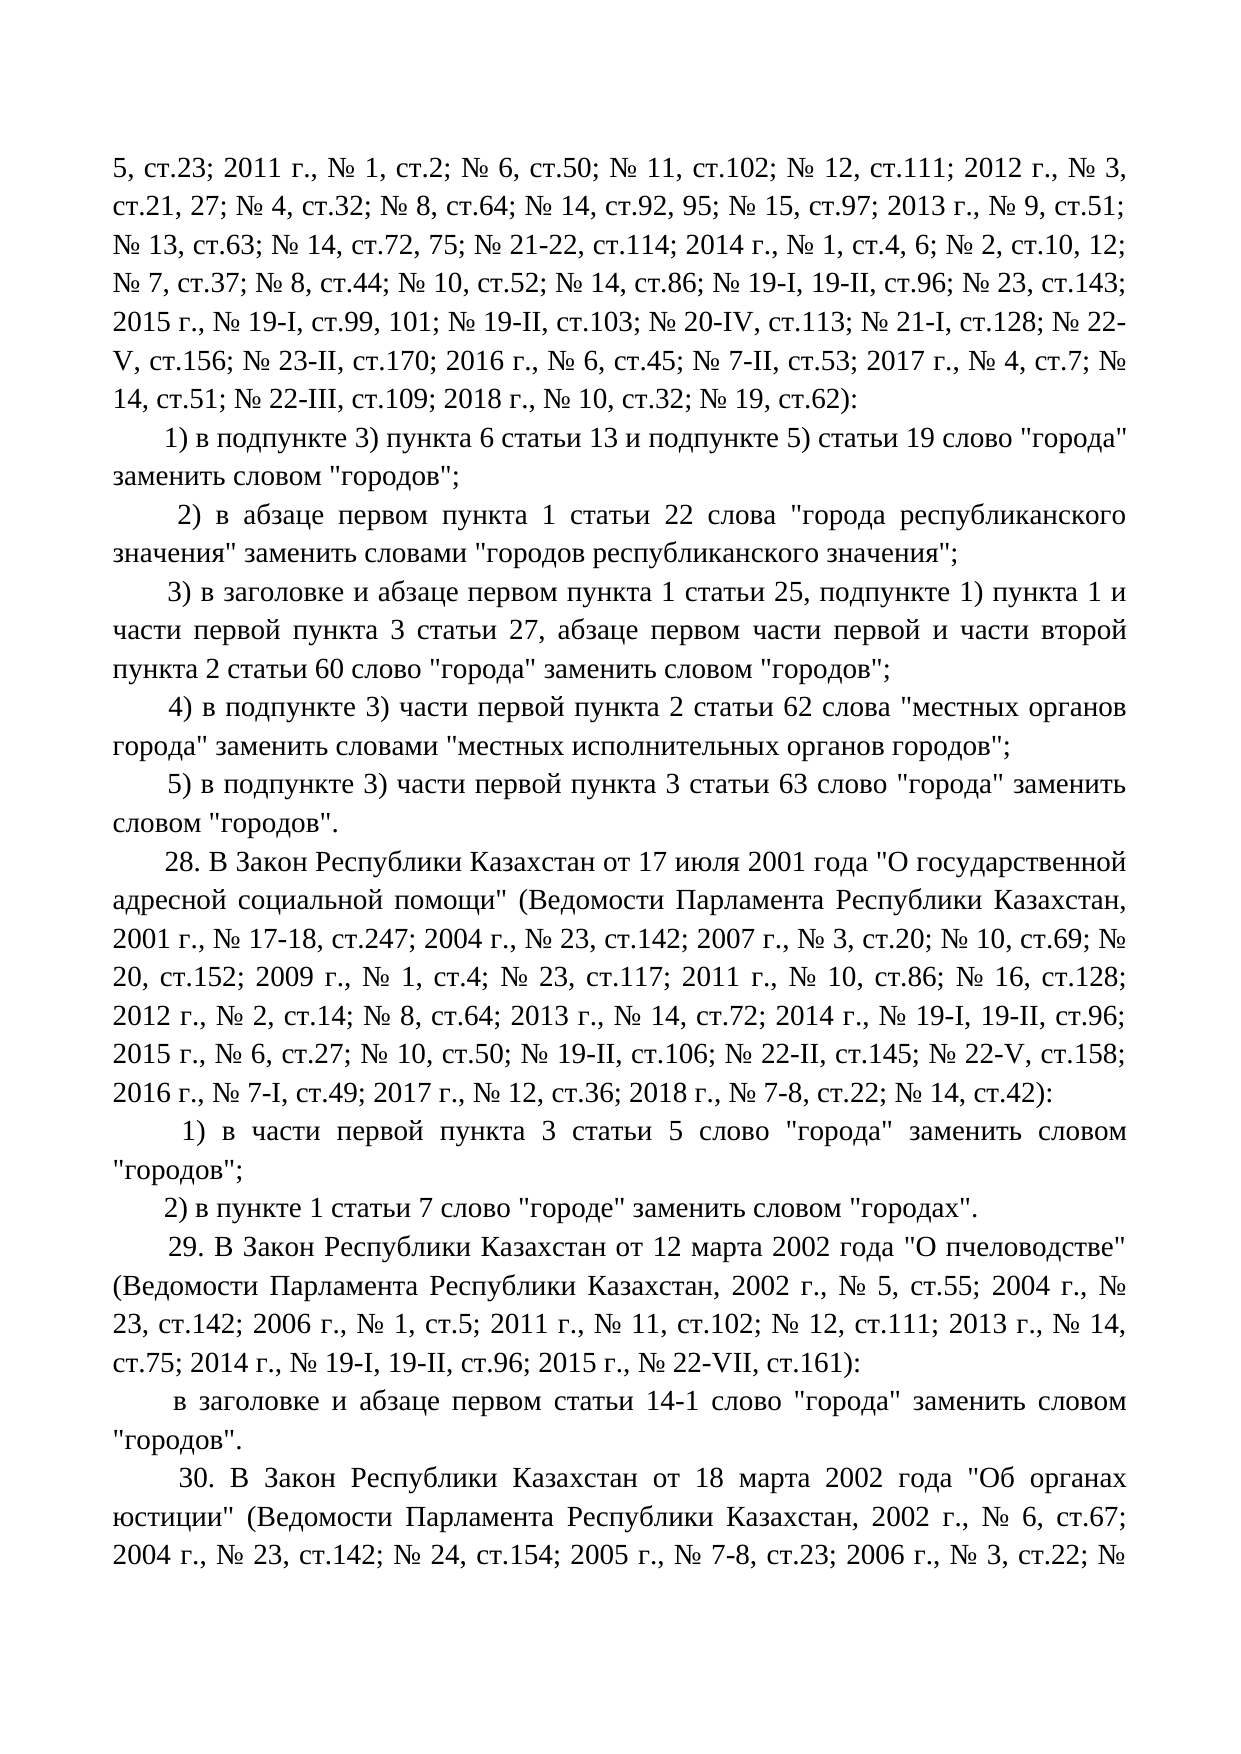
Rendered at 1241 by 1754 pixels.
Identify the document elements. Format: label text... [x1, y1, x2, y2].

text 28. В Закон Республики Казахстан от 17 июля 2001 года "О государственной адресной социальной помощи" (Ведомости Парламента Республики Казахстан, 2001 г., № 17-18, ст.247; 2004 г., № 23, ст.142; 2007 г., № 3, ст.20; № 10, ст.69; № 20, ст.152; 2009 г., № 1, ст.4; № 23, ст.117; 2011 г., № 10, ст.86; № 16, ст.128; 2012 г., № 2, ст.14; № 8, ст.64; 2013 г., № 14, ст.72; 2014 г., № 19-I, 19-II, ст.96; 2015 г., № 6, ст.27; № 10, ст.50; № 19-II, ст.106; № 22-II, ст.145; № 22-V, ст.158; 2016 г., № 7-I, ст.49; 2017 г., № 12, ст.36; 2018 г., № 7-8, ст.22; № 14, ст.42): [112, 844, 1128, 1108]
text 1) в части первой пункта 3 статьи 5 слово "города" заменить словом "городов"; [112, 1113, 1128, 1186]
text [112, 1460, 1128, 1571]
text 2) в абзаце первом пункта 1 статьи 22 слова "города республиканского значения" заменить словами "городов республиканского значения"; [112, 497, 1128, 569]
text 2) в пункте 1 статьи 7 слово "городе" заменить словом "городах". [112, 1191, 1128, 1224]
text в заголовке и абзаце первом статьи 14-1 слово "города" заменить словом "городов". [112, 1383, 1128, 1455]
text 3) в заголовке и абзаце первом пункта 1 статьи 25, подпункте 1) пункта 1 и части первой пункта 3 статьи 27, абзаце первом части первой и части второй пункта 2 статьи 60 слово "города" заменить словом "городов"; [112, 574, 1128, 684]
text 1) в подпункте 3) пункта 6 статьи 13 и подпункте 5) статьи 19 слово "города" заменить словом "городов"; [112, 420, 1128, 492]
text 4) в подпункте 3) части первой пункта 2 статьи 62 слова "местных органов города" заменить словами "местных исполнительных органов городов"; [112, 689, 1128, 762]
text 29. В Закон Республики Казахстан от 12 марта 2002 года "О пчеловодстве" (Ведомости Парламента Республики Казахстан, 2002 г., № 5, ст.55; 2004 г., № 23, ст.142; 2006 г., № 1, ст.5; 2011 г., № 11, ст.102; № 12, ст.111; 2013 г., № 14, ст.75; 2014 г., № 19-І, 19-ІІ, ст.96; 2015 г., № 22-VII, cт.161): [112, 1229, 1128, 1378]
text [112, 150, 1128, 415]
text 5) в подпункте 3) части первой пункта 3 статьи 63 слово "города" заменить словом "городов". [112, 767, 1128, 839]
